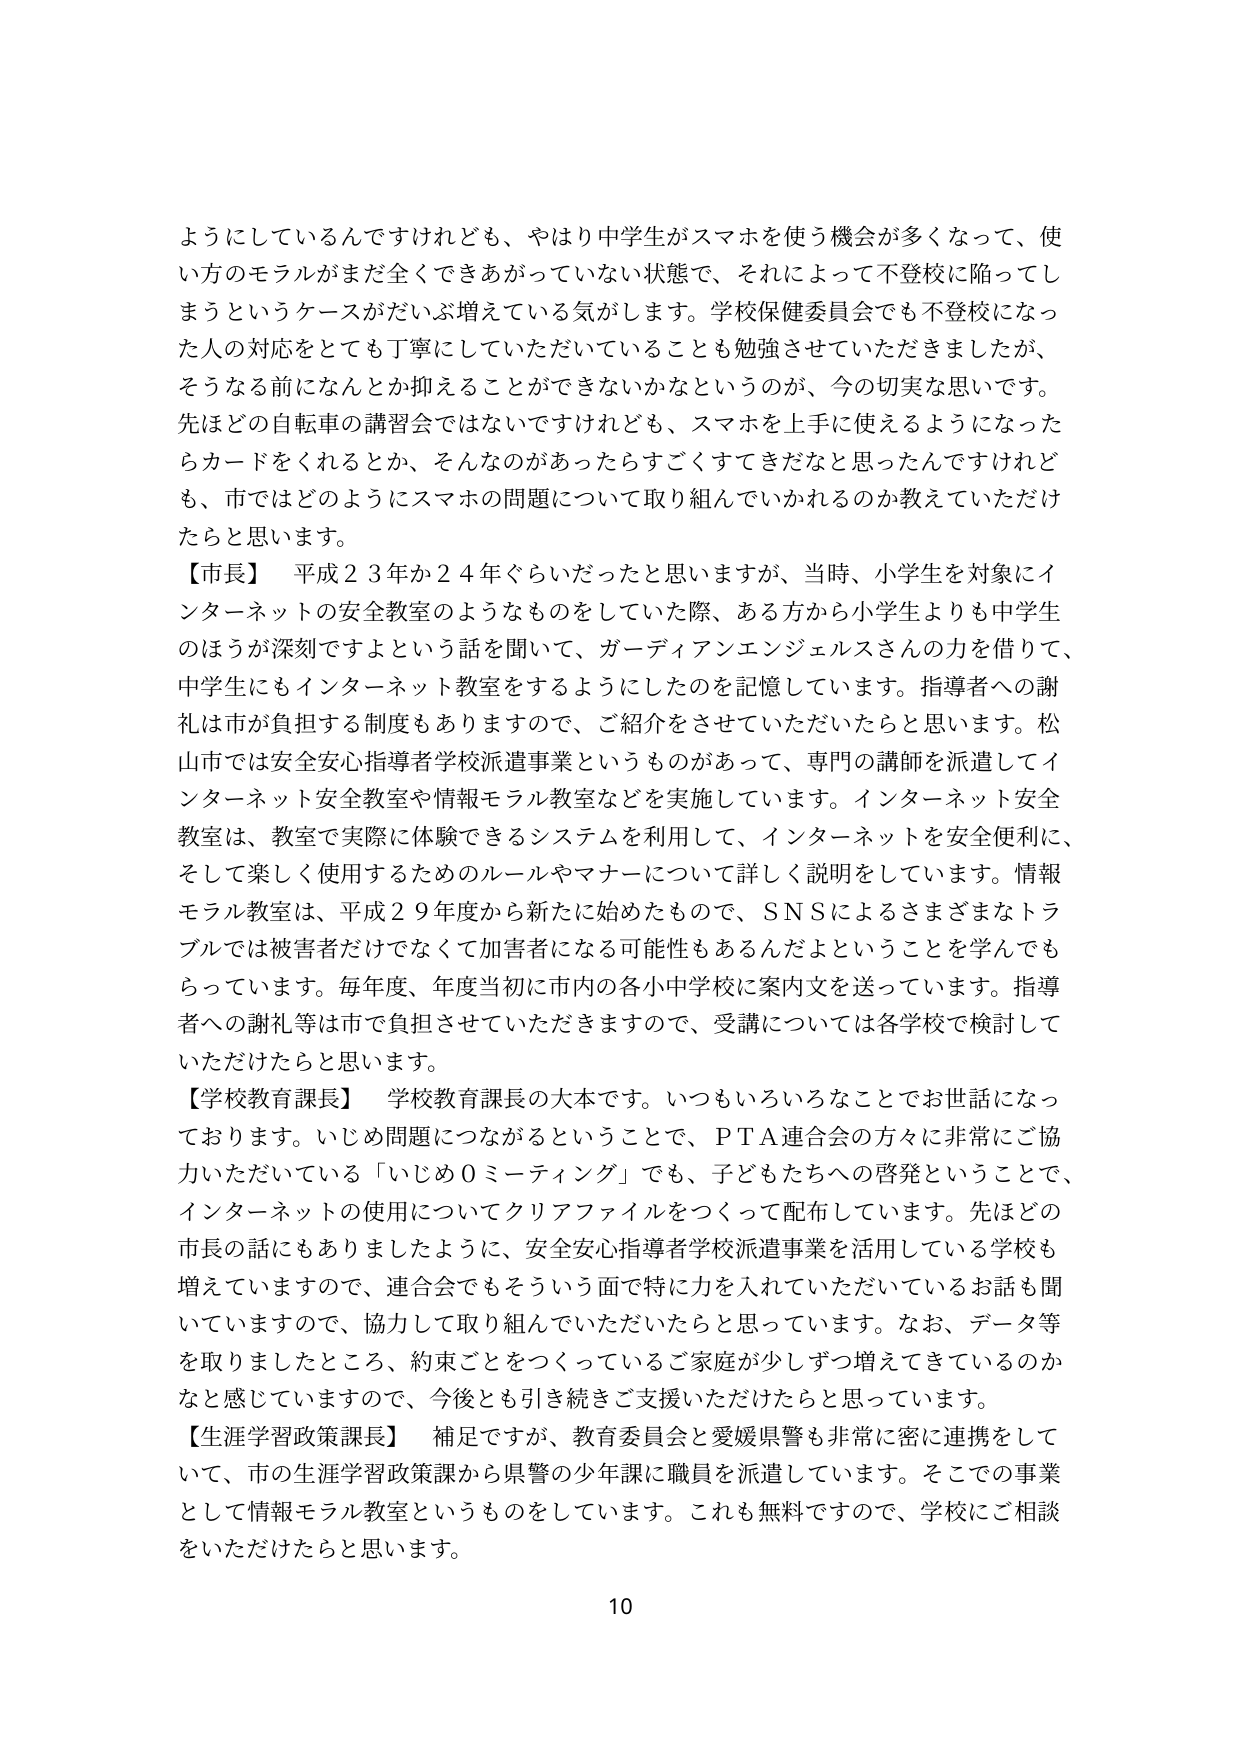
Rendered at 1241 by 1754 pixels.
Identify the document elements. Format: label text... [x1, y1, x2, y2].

text 【生涯学習政策課長】 補足ですが、教育委員会と愛媛県警も非常に密に連携をしていて、市の生涯学習政策課から県警の少年課に職員を派遣しています。そこでの事業として情報モラル教室というものをしています。これも無料ですので、学校にご相談をいただけたらと思います。 [177, 1417, 1063, 1567]
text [177, 217, 1063, 554]
text 【市長】 平成２３年か２４年ぐらいだったと思いますが、当時、小学生を対象にインターネットの安全教室のようなものをしていた際、ある方から小学生よりも中学生のほうが深刻ですよという話を聞いて、ガーディアンエンジェルスさんの力を借りて、中学生にもインターネット教室をするようにしたのを記憶しています。指導者への謝礼は市が負担する制度もありますので、ご紹介をさせていただいたらと思います。松山市では安全安心指導者学校派遣事業というものがあって、専門の講師を派遣してインターネット安全教室や情報モラル教室などを実施しています。インターネット安全教室は、教室で実際に体験できるシステムを利用して、インターネットを安全便利に、そして楽しく使用するためのルールやマナーについて詳しく説明をしています。情報モラル教室は、平成２９年度から新たに始めたもので、ＳＮＳによるさまざまなトラブルでは被害者だけでなくて加害者になる可能性もあるんだよということを学んでもらっています。毎年度、年度当初に市内の各小中学校に案内文を送っています。指導者への謝礼等は市で負担させていただきますので、受講については各学校で検討していただけたらと思います。 [177, 554, 1063, 1079]
text 【学校教育課長】 学校教育課長の大本です。いつもいろいろなことでお世話になっております。いじめ問題につながるということで、ＰＴＡ連合会の方々に非常にご協力いただいている「いじめ０ミーティング」でも、子どもたちへの啓発ということで、インターネットの使用についてクリアファイルをつくって配布しています。先ほどの市長の話にもありましたように、安全安心指導者学校派遣事業を活用している学校も増えていますので、連合会でもそういう面で特に力を入れていただいているお話も聞いていますので、協力して取り組んでいただいたらと思っています。なお、データ等を取りましたところ、約束ごとをつくっているご家庭が少しずつ増えてきているのかなと感じていますので、今後とも引き続きご支援いただけたらと思っています。 [177, 1079, 1063, 1417]
